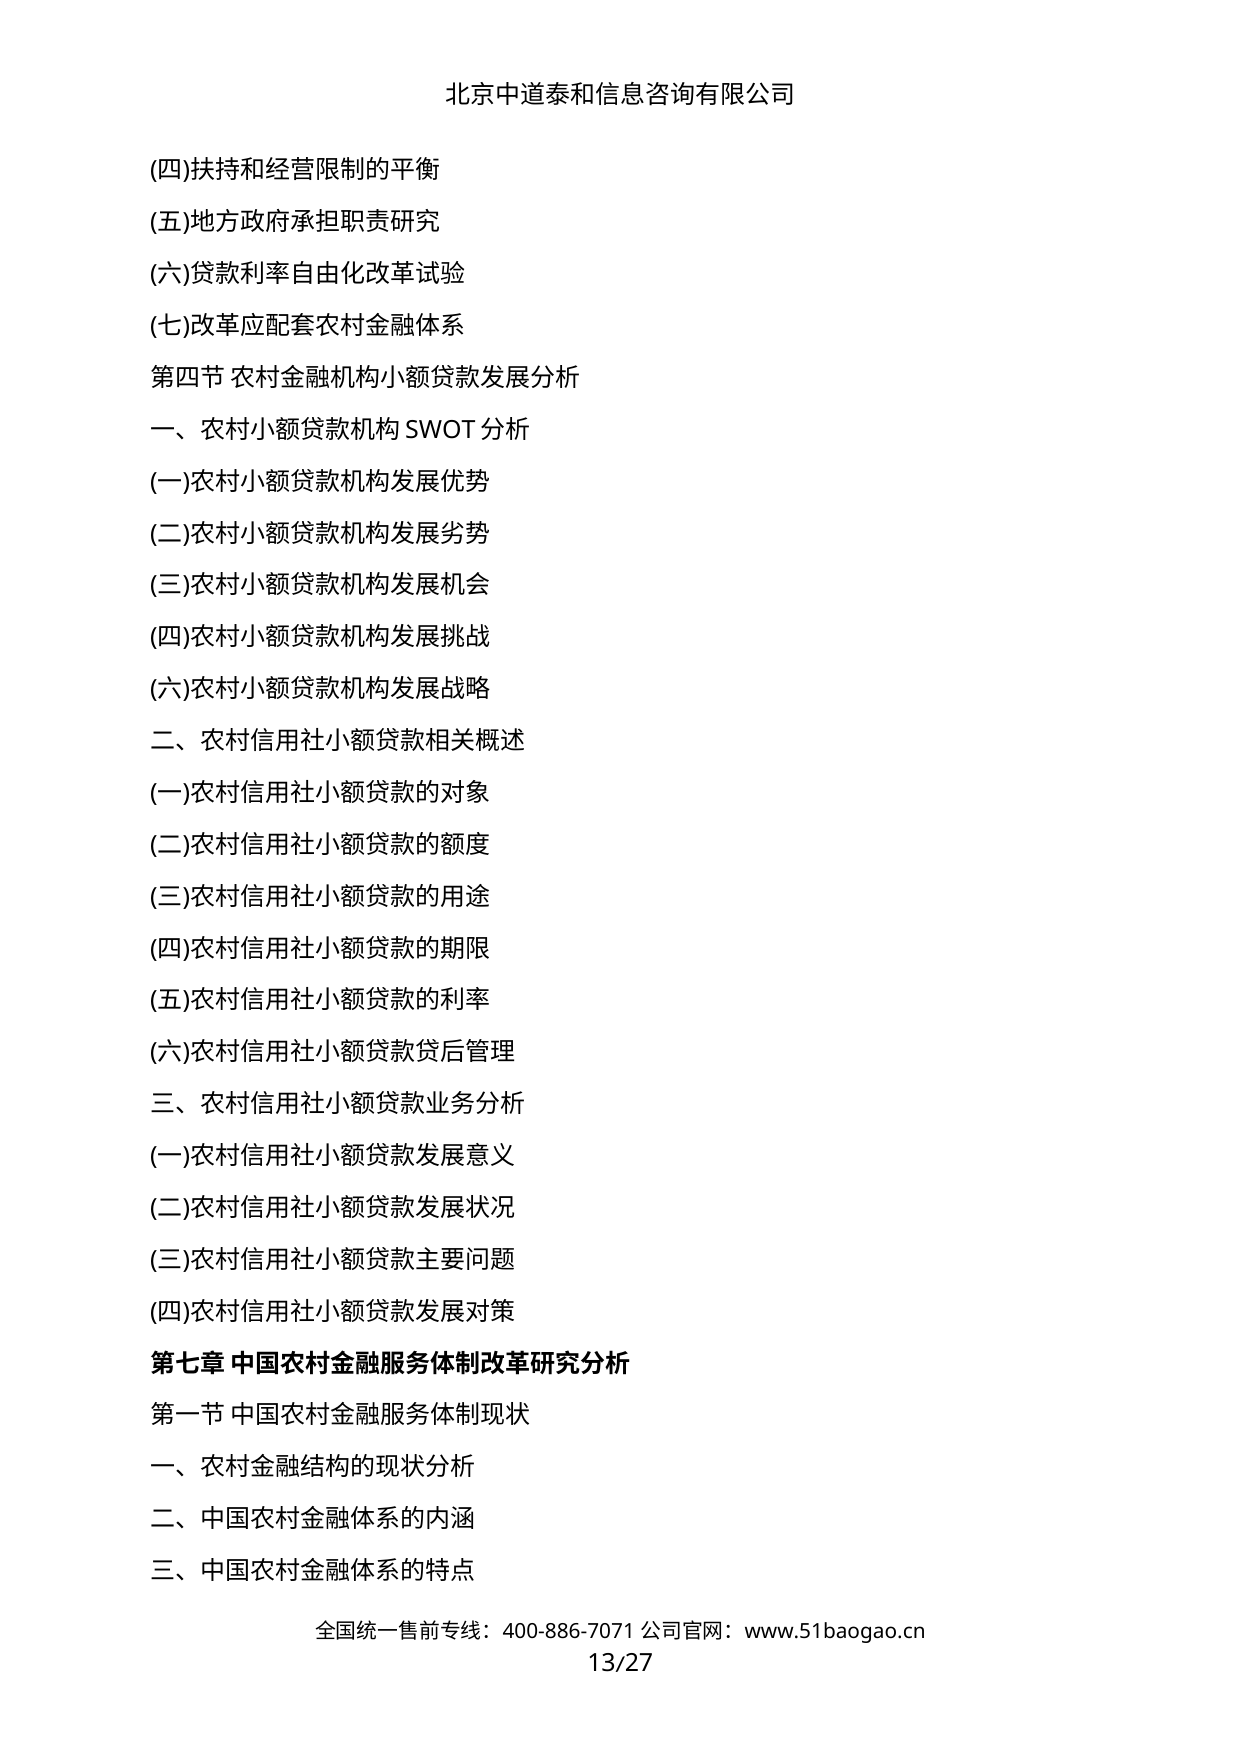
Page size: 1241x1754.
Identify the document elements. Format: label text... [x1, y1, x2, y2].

text 二、中国农村金融体系的内涵 [150, 1499, 1090, 1535]
text (二)农村小额贷款机构发展劣势 [150, 513, 1090, 549]
text 一、农村金融结构的现状分析 [150, 1447, 1090, 1483]
text (一)农村小额贷款机构发展优势 [150, 461, 1090, 497]
text (六)贷款利率自由化改革试验 [150, 254, 1090, 290]
text (四)扶持和经营限制的平衡 [150, 150, 1090, 186]
text (三)农村信用社小额贷款的用途 [150, 876, 1090, 912]
text 第七章 中国农村金融服务体制改革研究分析 [150, 1343, 1090, 1379]
text (二)农村信用社小额贷款发展状况 [150, 1187, 1090, 1224]
text (六)农村信用社小额贷款贷后管理 [150, 1032, 1090, 1068]
text (一)农村信用社小额贷款发展意义 [150, 1136, 1090, 1172]
text (三)农村信用社小额贷款主要问题 [150, 1239, 1090, 1276]
text (三)农村小额贷款机构发展机会 [150, 565, 1090, 601]
text (五)地方政府承担职责研究 [150, 202, 1090, 238]
text (七)改革应配套农村金融体系 [150, 306, 1090, 342]
text (二)农村信用社小额贷款的额度 [150, 824, 1090, 861]
text 三、农村信用社小额贷款业务分析 [150, 1084, 1090, 1120]
text (四)农村小额贷款机构发展挑战 [150, 617, 1090, 653]
text 第一节 中国农村金融服务体制现状 [150, 1395, 1090, 1431]
text (六)农村小额贷款机构发展战略 [150, 669, 1090, 705]
text 二、农村信用社小额贷款相关概述 [150, 721, 1090, 757]
text (四)农村信用社小额贷款的期限 [150, 928, 1090, 964]
text (四)农村信用社小额贷款发展对策 [150, 1291, 1090, 1327]
text 第四节 农村金融机构小额贷款发展分析 [150, 357, 1090, 394]
text (一)农村信用社小额贷款的对象 [150, 772, 1090, 809]
text 三、中国农村金融体系的特点 [150, 1551, 1090, 1587]
text (五)农村信用社小额贷款的利率 [150, 980, 1090, 1016]
text 一、农村小额贷款机构SWOT分析 [150, 409, 1090, 446]
